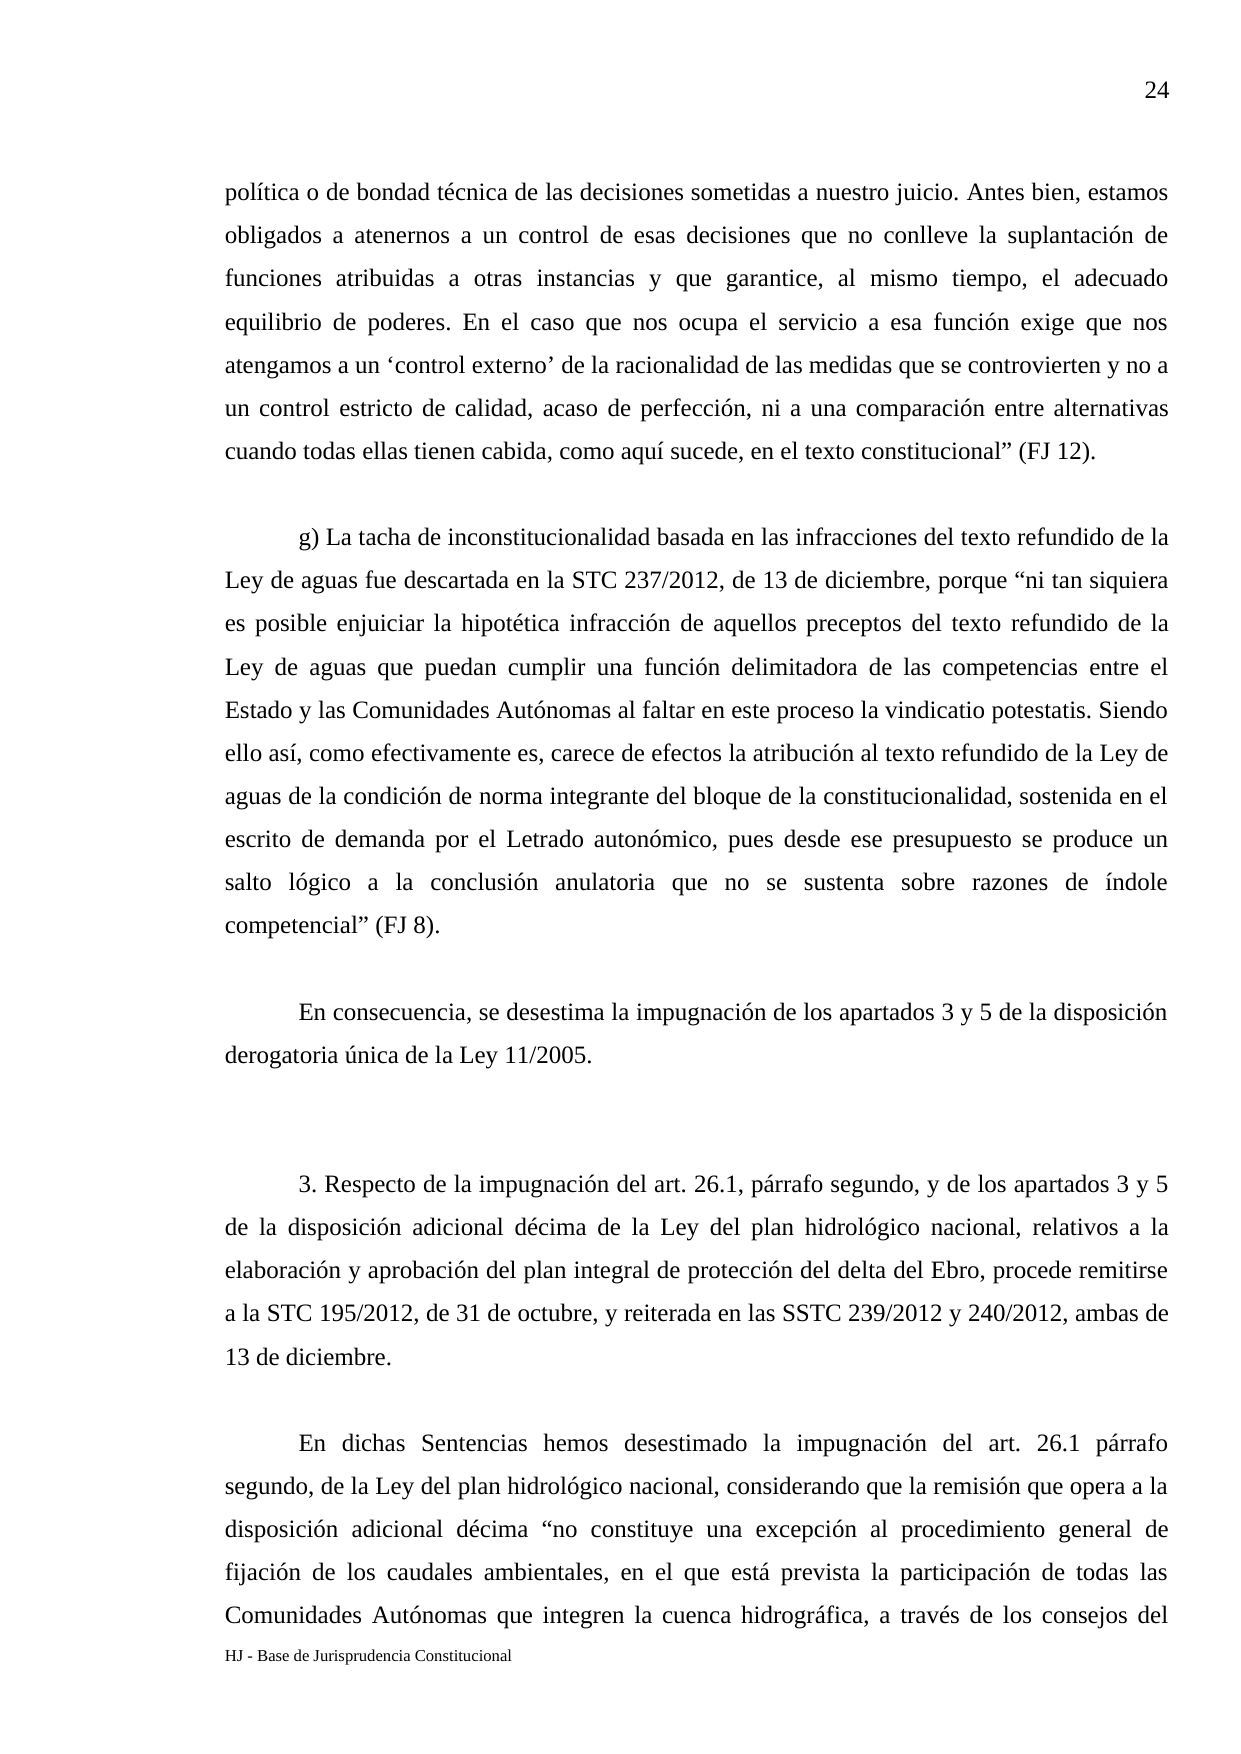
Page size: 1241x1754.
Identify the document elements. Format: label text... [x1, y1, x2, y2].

text En consecuencia, se desestima la impugnación de los apartados 3 y 5 de la disposición derogatoria única de la Ley 11/2005. [224, 997, 1169, 1068]
text 3. Respecto de la impugnación del art. 26.1, párrafo segundo, y de los apartados 3 y 5 de la disposición adicional décima de la Ley del plan hidrológico nacional, relativos a la elaboración y aprobación del plan integral de protección del delta del Ebro, procede remitirse a la STC 195/2012, de 31 de octubre, y reiterada en las SSTC 239/2012 y 240/2012, ambas de 13 de diciembre. [224, 1169, 1169, 1370]
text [224, 1428, 1169, 1629]
text g) La tacha de inconstitucionalidad basada en las infracciones del texto refundido de la Ley de aguas fue descartada en la STC 237/2012, de 13 de diciembre, porque “ni tan siquiera es posible enjuiciar la hipotética infracción de aquellos preceptos del texto refundido de la Ley de aguas que puedan cumplir una función delimitadora de las competencias entre el Estado y las Comunidades Autónomas al faltar en este proceso la vindicatio potestatis. Siendo ello así, como efectivamente es, carece de efectos la atribución al texto refundido de la Ley de aguas de la condición de norma integrante del bloque de la constitucionalidad, sostenida en el escrito de demanda por el Letrado autonómico, pues desde ese presupuesto se produce un salto lógico a la conclusión anulatoria que no se sustenta sobre razones de índole competencial” (FJ 8). [224, 522, 1169, 939]
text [224, 177, 1169, 465]
